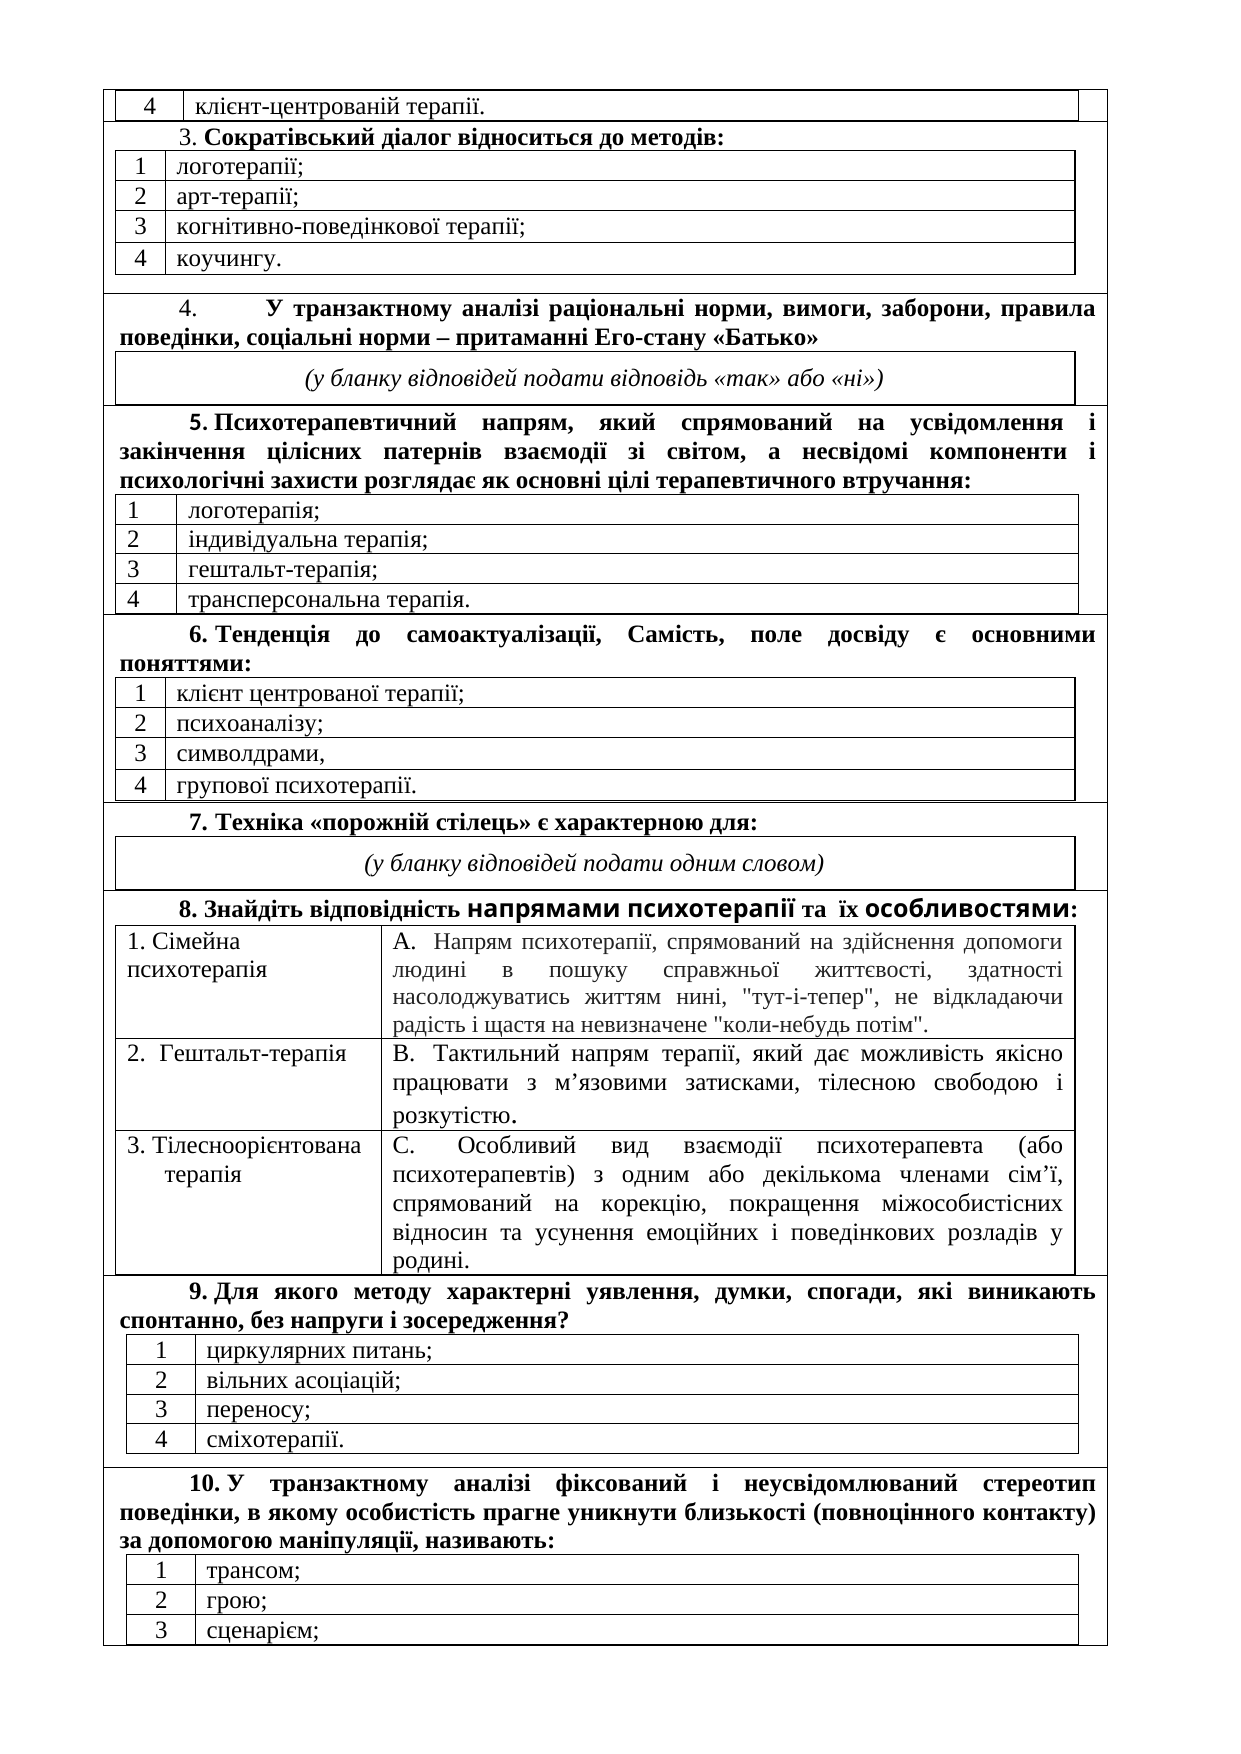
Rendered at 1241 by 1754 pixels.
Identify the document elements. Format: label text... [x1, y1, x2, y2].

table_cell 3. Сократівський діалог відноситься до методів: [104, 122, 1107, 292]
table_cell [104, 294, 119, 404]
table_cell 6. Тенденція до самоактуалізації, Самість, поле досвіду є основними поняттями: [104, 615, 1107, 802]
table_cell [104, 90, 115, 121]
table_cell 2. Метод вільних асоціацій вперше з’явилися у практиці психотерапії в: [184, 91, 1078, 120]
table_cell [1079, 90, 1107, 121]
table_cell У транзактному аналізі раціональні норми, вимоги, заборони, правила поведінки, соціальні норми – притаманні Его-стану «Батько» [116, 352, 1074, 404]
table_cell 8. Знайдіть відповідність напрямами психотерапії та їх особливостями: [104, 891, 1107, 1275]
table_cell 5. Психотерапевтичний напрям, який спрямований на усвідомлення і закінчення цілісних патернів взаємодії зі світом, а несвідомі компоненти і психологічні захисти розглядає як основні цілі терапевтичного втручання: [104, 406, 1107, 614]
table_cell 9. Для якого методу характерні уявлення, думки, спогади, які виникають спонтанно, без напруги і зосередження? [104, 1276, 1107, 1467]
table_cell 7. Техніка «порожній стілець» є характерною для: [104, 803, 1107, 890]
